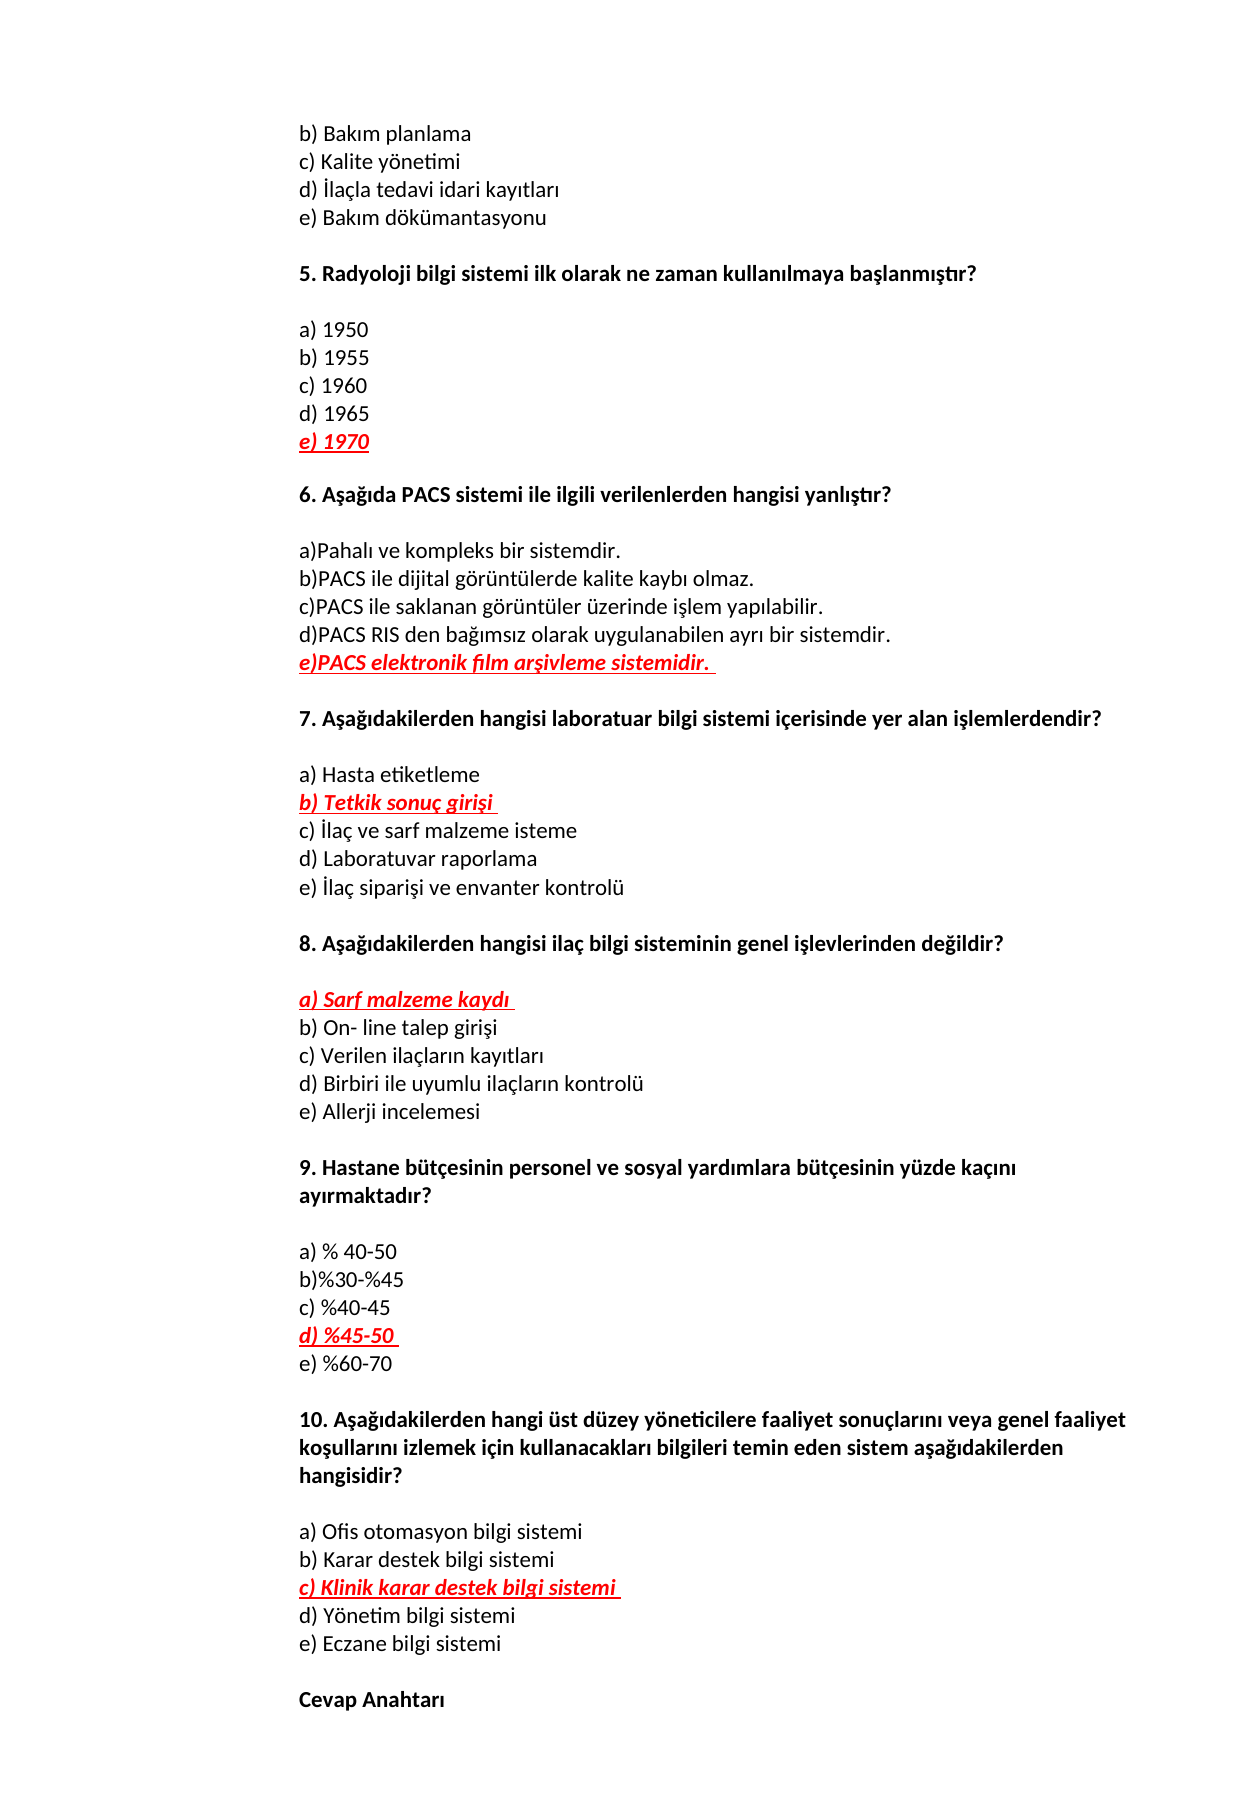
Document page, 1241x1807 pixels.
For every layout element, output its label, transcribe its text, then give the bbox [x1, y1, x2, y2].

text e) %60-70 [299, 1349, 1127, 1377]
text d)PACS RIS den bağımsız olarak uygulanabilen ayrı bir sistemdir. [299, 620, 1127, 648]
text 6. Aşağıda PACS sistemi ile ilgili verilenlerden hangisi yanlıştır? [299, 480, 1127, 508]
text d) 1965 [299, 399, 1127, 427]
text e) 1970 [299, 427, 1127, 455]
text 5. Radyoloji bilgi sistemi ilk olarak ne zaman kullanılmaya başlanmıştır? [299, 259, 1127, 287]
text 8. Aşağıdakilerden hangisi ilaç bilgi sisteminin genel işlevlerinden değildir? [299, 929, 1127, 957]
text 9. Hastane bütçesinin personel ve sosyal yardımlara bütçesinin yüzde kaçını ayırmaktadır? [299, 1153, 1127, 1209]
text 10. Aşağıdakilerden hangi üst düzey yöneticilere faaliyet sonuçlarını veya genel faaliyet koşullarını izlemek için kullanacakları bilgileri temin eden sistem aşağıdakilerden hangisidir? [299, 1405, 1127, 1489]
text 7. Aşağıdakilerden hangisi laboratuar bilgi sistemi içerisinde yer alan işlemlerdendir? [299, 704, 1127, 732]
text d) İlaçla tedavi idari kayıtları [299, 175, 1127, 203]
text e) Eczane bilgi sistemi [299, 1629, 1127, 1657]
text d) %45-50 [299, 1321, 1127, 1349]
text b) 1955 [299, 343, 1127, 371]
text a) Sarf malzeme kaydı [299, 985, 1127, 1013]
text d) Laboratuvar raporlama [299, 844, 1127, 873]
text e) İlaç siparişi ve envanter kontrolü [299, 873, 1127, 901]
text e) Bakım dökümantasyonu [299, 203, 1127, 231]
text d) Birbiri ile uyumlu ilaçların kontrolü [299, 1069, 1127, 1097]
text c) Klinik karar destek bilgi sistemi [299, 1573, 1127, 1601]
text b) Tetkik sonuç girişi [299, 788, 1127, 817]
text c) 1960 [299, 371, 1127, 399]
text c) %40-45 [299, 1293, 1127, 1321]
text a) % 40-50 [299, 1237, 1127, 1265]
text a) Hasta etiketleme [299, 761, 1127, 788]
text c) Verilen ilaçların kayıtları [299, 1041, 1127, 1069]
text b)PACS ile dijital görüntülerde kalite kaybı olmaz. [299, 564, 1127, 592]
text b) Karar destek bilgi sistemi [299, 1545, 1127, 1573]
text b)%30-%45 [299, 1265, 1127, 1293]
text a) 1950 [299, 315, 1127, 343]
text a)Pahalı ve kompleks bir sistemdir. [299, 536, 1127, 564]
text c)PACS ile saklanan görüntüler üzerinde işlem yapılabilir. [299, 592, 1127, 620]
text c) Kalite yönetimi [299, 147, 1127, 175]
text d) Yönetim bilgi sistemi [299, 1601, 1127, 1629]
text b) Bakım planlama [299, 119, 1127, 147]
text a) Ofis otomasyon bilgi sistemi [299, 1517, 1127, 1545]
text e)PACS elektronik film arşivleme sistemidir. [299, 648, 1127, 676]
text c) İlaç ve sarf malzeme isteme [299, 817, 1127, 844]
text Cevap Anahtarı [299, 1685, 1127, 1713]
text b) On- line talep girişi [299, 1013, 1127, 1041]
text e) Allerji incelemesi [299, 1097, 1127, 1125]
